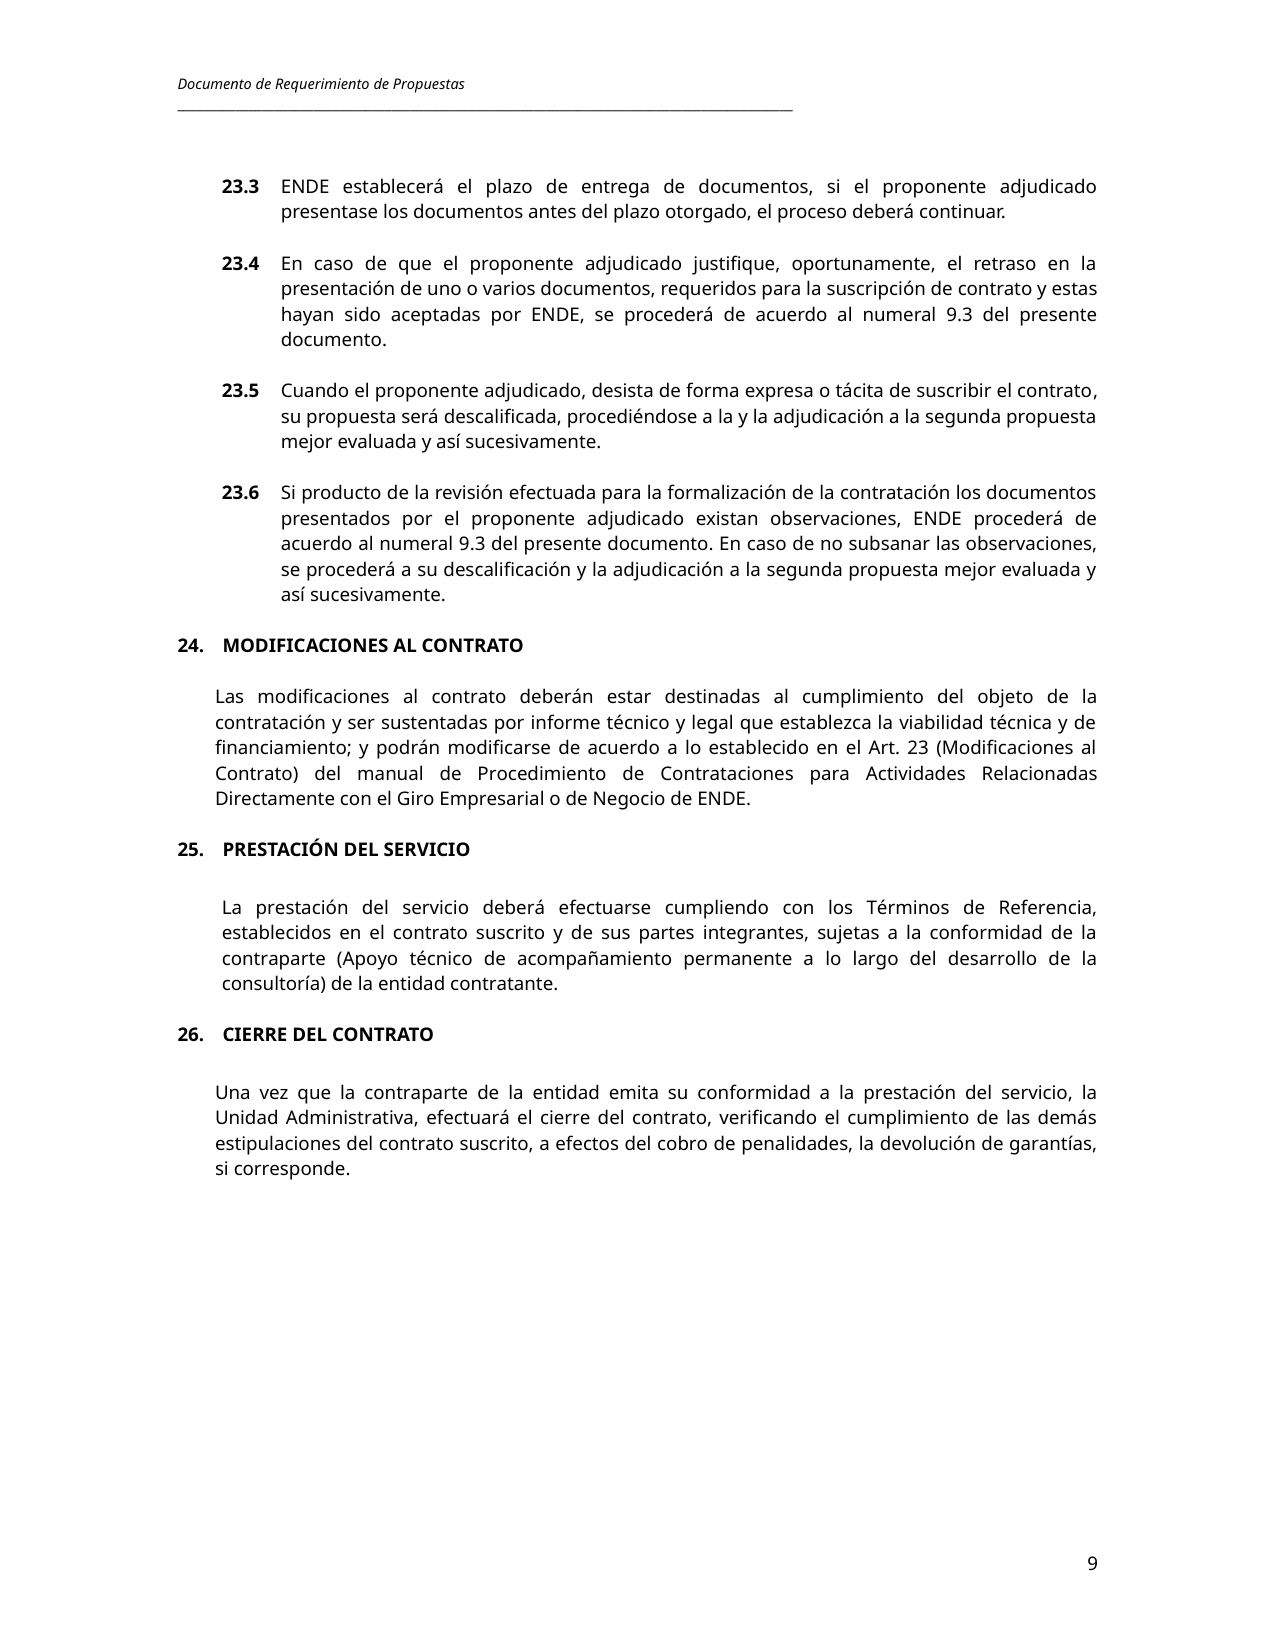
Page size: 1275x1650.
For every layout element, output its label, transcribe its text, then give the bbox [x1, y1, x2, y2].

title En caso de que el proponente adjudicado justifique, oportunamente, el retraso en la presentación de uno o varios documentos, requeridos para la suscripción de contrato y estas hayan sido aceptadas por ENDE, se procederá de acuerdo al numeral 9.3 del presente documento. [222, 250, 1098, 352]
title MODIFICACIONES AL CONTRATO [177, 633, 1098, 658]
title ENDE establecerá el plazo de entrega de documentos, si el proponente adjudicado presentase los documentos antes del plazo otorgado, el proceso deberá continuar. [222, 173, 1098, 224]
list Las modificaciones al contrato deberán estar destinadas al cumplimiento del objeto de la contratación y ser sustentadas por informe técnico y legal que establezca la viabilidad técnica y de financiamiento; y podrán modificarse de acuerdo a lo establecido en el Art. 23 (Modificaciones al Contrato) del manual de Procedimiento de Contrataciones para Actividades Relacionadas Directamente con el Giro Empresarial o de Negocio de ENDE. [215, 684, 1098, 811]
title Si producto de la revisión efectuada para la formalización de la contratación los documentos presentados por el proponente adjudicado existan observaciones, ENDE procederá de acuerdo al numeral 9.3 del presente documento. En caso de no subsanar las observaciones, se procederá a su descalificación y la adjudicación a la segunda propuesta mejor evaluada y así sucesivamente. [222, 479, 1098, 607]
title PRESTACIÓN DEL SERVICIO [177, 837, 1098, 862]
list Una vez que la contraparte de la entidad emita su conformidad a la prestación del servicio, la Unidad Administrativa, efectuará el cierre del contrato, verificando el cumplimiento de las demás estipulaciones del contrato suscrito, a efectos del cobro de penalidades, la devolución de garantías, si corresponde. [215, 1079, 1098, 1181]
title CIERRE DEL CONTRATO [177, 1022, 1098, 1047]
text La prestación del servicio deberá efectuarse cumpliendo con los Términos de Referencia, establecidos en el contrato suscrito y de sus partes integrantes, sujetas a la conformidad de la contraparte (Apoyo técnico de acompañamiento permanente a lo largo del desarrollo de la consultoría) de la entidad contratante. [222, 894, 1098, 996]
title Cuando el proponente adjudicado, desista de forma expresa o tácita de suscribir el contrato, su propuesta será descalificada, procediéndose a la y la adjudicación a la segunda propuesta mejor evaluada y así sucesivamente. [222, 377, 1098, 454]
